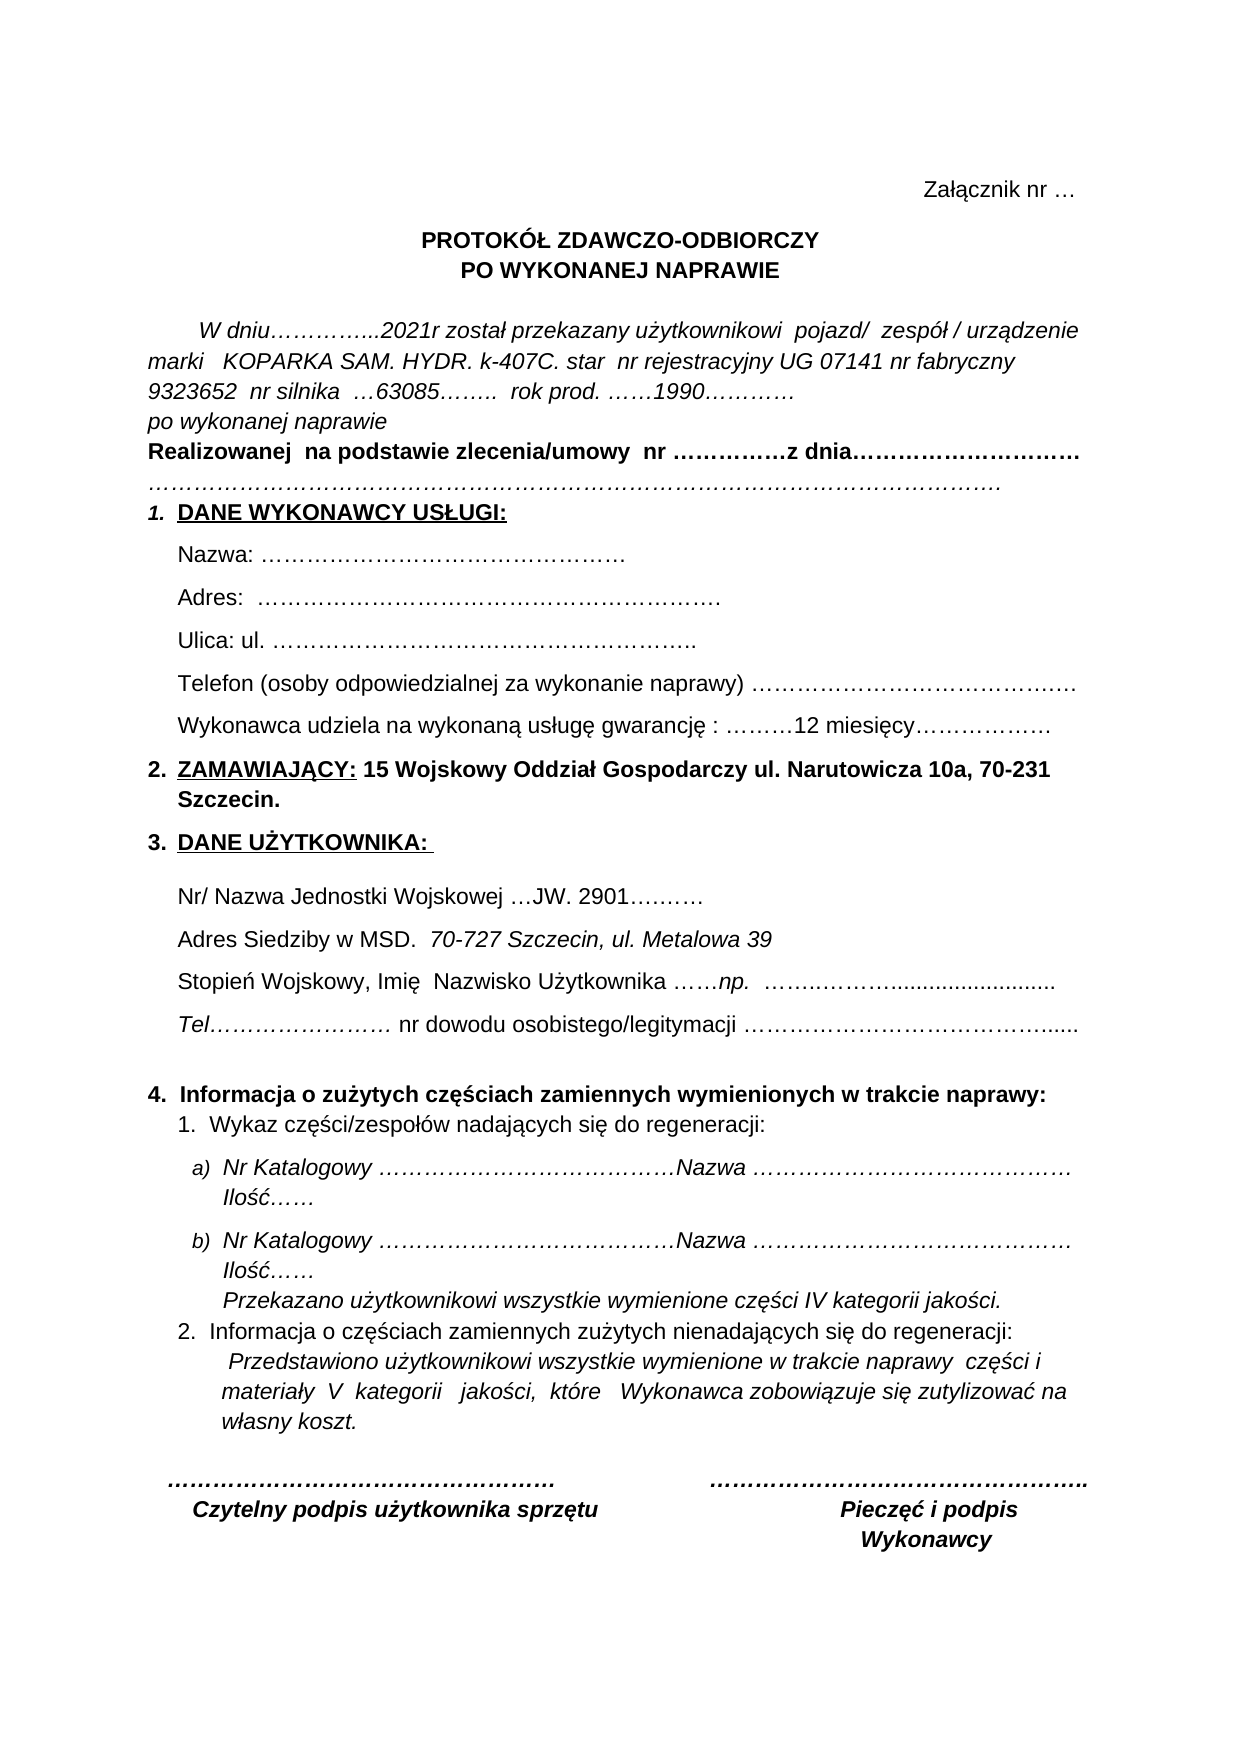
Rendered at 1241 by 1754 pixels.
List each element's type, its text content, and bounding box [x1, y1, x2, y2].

text …………………………………………… ………………………………………….. [148, 1466, 1093, 1492]
text PROTOKÓŁ ZDAWCZO-ODBIORCZY [148, 227, 1093, 253]
list ZAMAWIAJĄCY: 15 Wojskowy Oddział Gospodarczy ul. Narutowicza 10a, 70-231 Szczecin. [148, 756, 1093, 813]
list Przekazano użytkownikowi wszystkie wymienione części IV kategorii jakości. [223, 1287, 1093, 1314]
text Telefon (osoby odpowiedzialnej za wykonanie naprawy) ………………………………….… [177, 669, 1093, 696]
text Ulica: ul. ……………………………………………….. [177, 627, 1093, 653]
list Nr Katalogowy …………………………………Nazwa ……………………………………Ilość…… [192, 1154, 1093, 1211]
text Nr/ Nazwa Jednostki Wojskowej …JW. 2901….…… [177, 883, 1093, 909]
text Czytelny podpis użytkownika sprzętu Pieczęć i podpis Wykonawcy [148, 1496, 1093, 1553]
text Adres: ……………………………………………………. [177, 584, 1093, 610]
text PO WYKONANEJ NAPRAWIE [148, 257, 1093, 283]
text Przedstawiono użytkownikowi wszystkie wymienione w trakcie naprawy części i materiały V kategorii jakości, które Wykonawca zobowiązuje się zutylizować na własny koszt. [177, 1348, 1093, 1434]
text …………………………………………………………………………………………………. [148, 468, 1093, 495]
text 2. Informacja o częściach zamiennych zużytych nienadających się do regeneracji: [177, 1318, 1093, 1344]
list DANE UŻYTKOWNIKA: [148, 829, 1093, 855]
list DANE WYKONAWCY USŁUGI: [148, 499, 1093, 525]
text Tel…………………… nr dowodu osobistego/legitymacji …………………………………...... [177, 1011, 1093, 1037]
text Załącznik nr … [811, 176, 1093, 203]
text 1. Wykaz części/zespołów nadających się do regeneracji: [177, 1111, 1093, 1138]
text Stopień Wojskowy, Imię Nazwisko Użytkownika ……np. ……..……….......................... [177, 968, 1093, 994]
text po wykonanej naprawie [148, 408, 1093, 434]
text Adres Siedziby w MSD. 70-727 Szczecin, ul. Metalowa 39 [177, 926, 1093, 952]
text 4. Informacja o zużytych częściach zamiennych wymienionych w trakcie naprawy: [148, 1081, 1093, 1107]
text W dniu…………...2021r został przekazany użytkownikowi pojazd/ zespół / urządzenie marki KOPARKA SAM. HYDR. k-407C. star nr rejestracyjny UG 07141 nr fabryczny 9323652 nr silnika …63085…….. rok prod. ……1990………… [148, 317, 1093, 404]
text Realizowanej na podstawie zlecenia/umowy nr ……………z dnia………………………… [148, 438, 1093, 464]
list Nr Katalogowy …………………………………Nazwa ……………………………………Ilość…… [192, 1227, 1093, 1283]
text Wykonawca udziela na wykonaną usługę gwarancję : ………12 miesięcy……………… [177, 712, 1093, 738]
text Nazwa: ………………………………………… [177, 541, 1093, 568]
